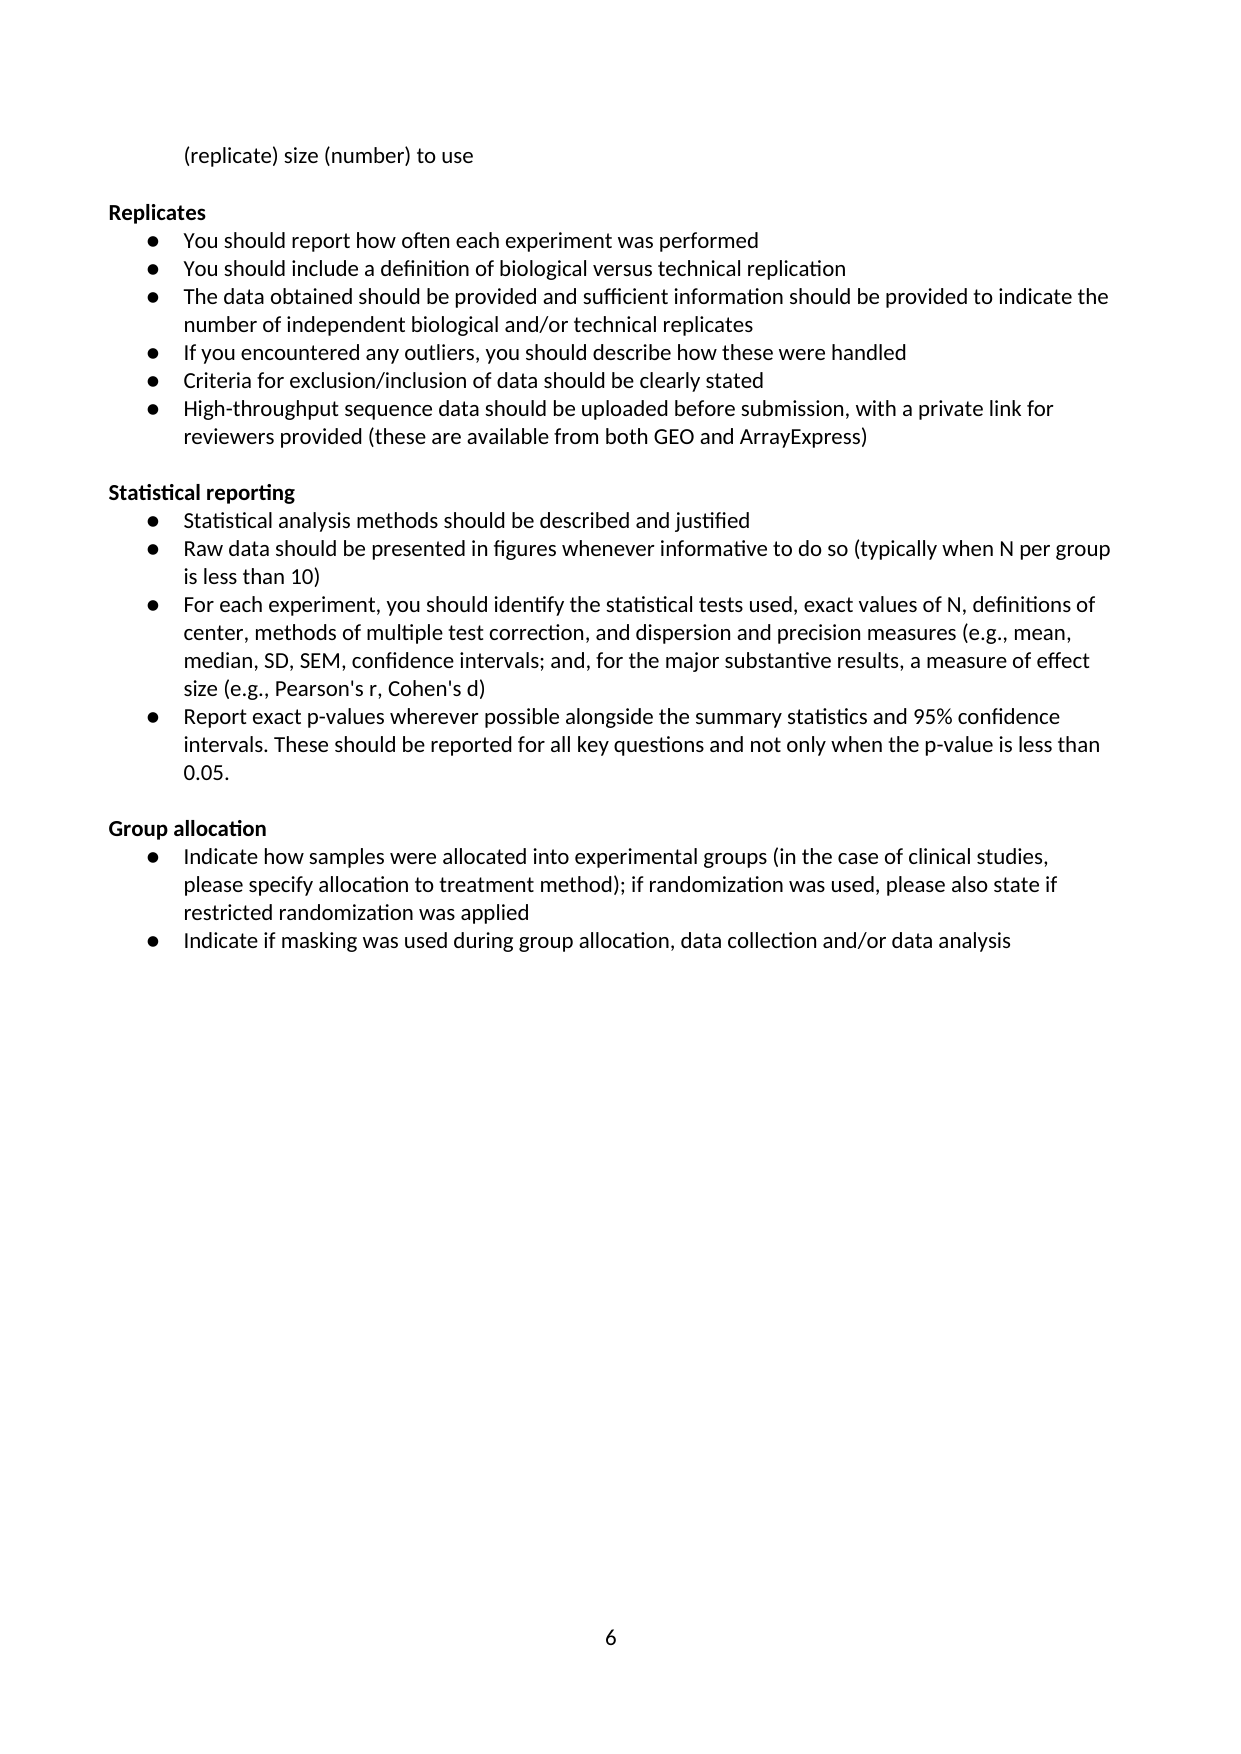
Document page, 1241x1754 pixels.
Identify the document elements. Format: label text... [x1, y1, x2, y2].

text Statistical reporting [108, 478, 1113, 506]
list Indicate how samples were allocated into experimental groups (in the case of clinical studies, please specify allocation to treatment method); if randomization was used, please also state if restricted randomization was applied [146, 842, 1113, 926]
list Raw data should be presented in figures whenever informative to do so (typically when N per group is less than 10) [146, 534, 1113, 590]
list The data obtained should be provided and sufficient information should be provided to indicate the number of independent biological and/or technical replicates [146, 282, 1113, 338]
list You should report how often each experiment was performed [146, 226, 1113, 254]
list High-throughput sequence data should be uploaded before submission, with a private link for reviewers provided (these are available from both GEO and ArrayExpress) [146, 394, 1113, 450]
list Statistical analysis methods should be described and justified [146, 506, 1113, 534]
list You should include a definition of biological versus technical replication [146, 254, 1113, 282]
text Group allocation [108, 814, 1113, 842]
list If you encountered any outliers, you should describe how these were handled [146, 338, 1113, 366]
list Report exact p-values wherever possible alongside the summary statistics and 95% confidence intervals. These should be reported for all key questions and not only when the p-value is less than 0.05. [146, 702, 1113, 786]
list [146, 142, 1113, 170]
text Replicates [108, 198, 1113, 226]
list Indicate if masking was used during group allocation, data collection and/or data analysis [146, 926, 1113, 954]
list Criteria for exclusion/inclusion of data should be clearly stated [146, 366, 1113, 394]
list For each experiment, you should identify the statistical tests used, exact values of N, definitions of center, methods of multiple test correction, and dispersion and precision measures (e.g., mean, median, SD, SEM, confidence intervals; and, for the major substantive results, a measure of effect size (e.g., Pearson's r, Cohen's d) [146, 590, 1113, 702]
